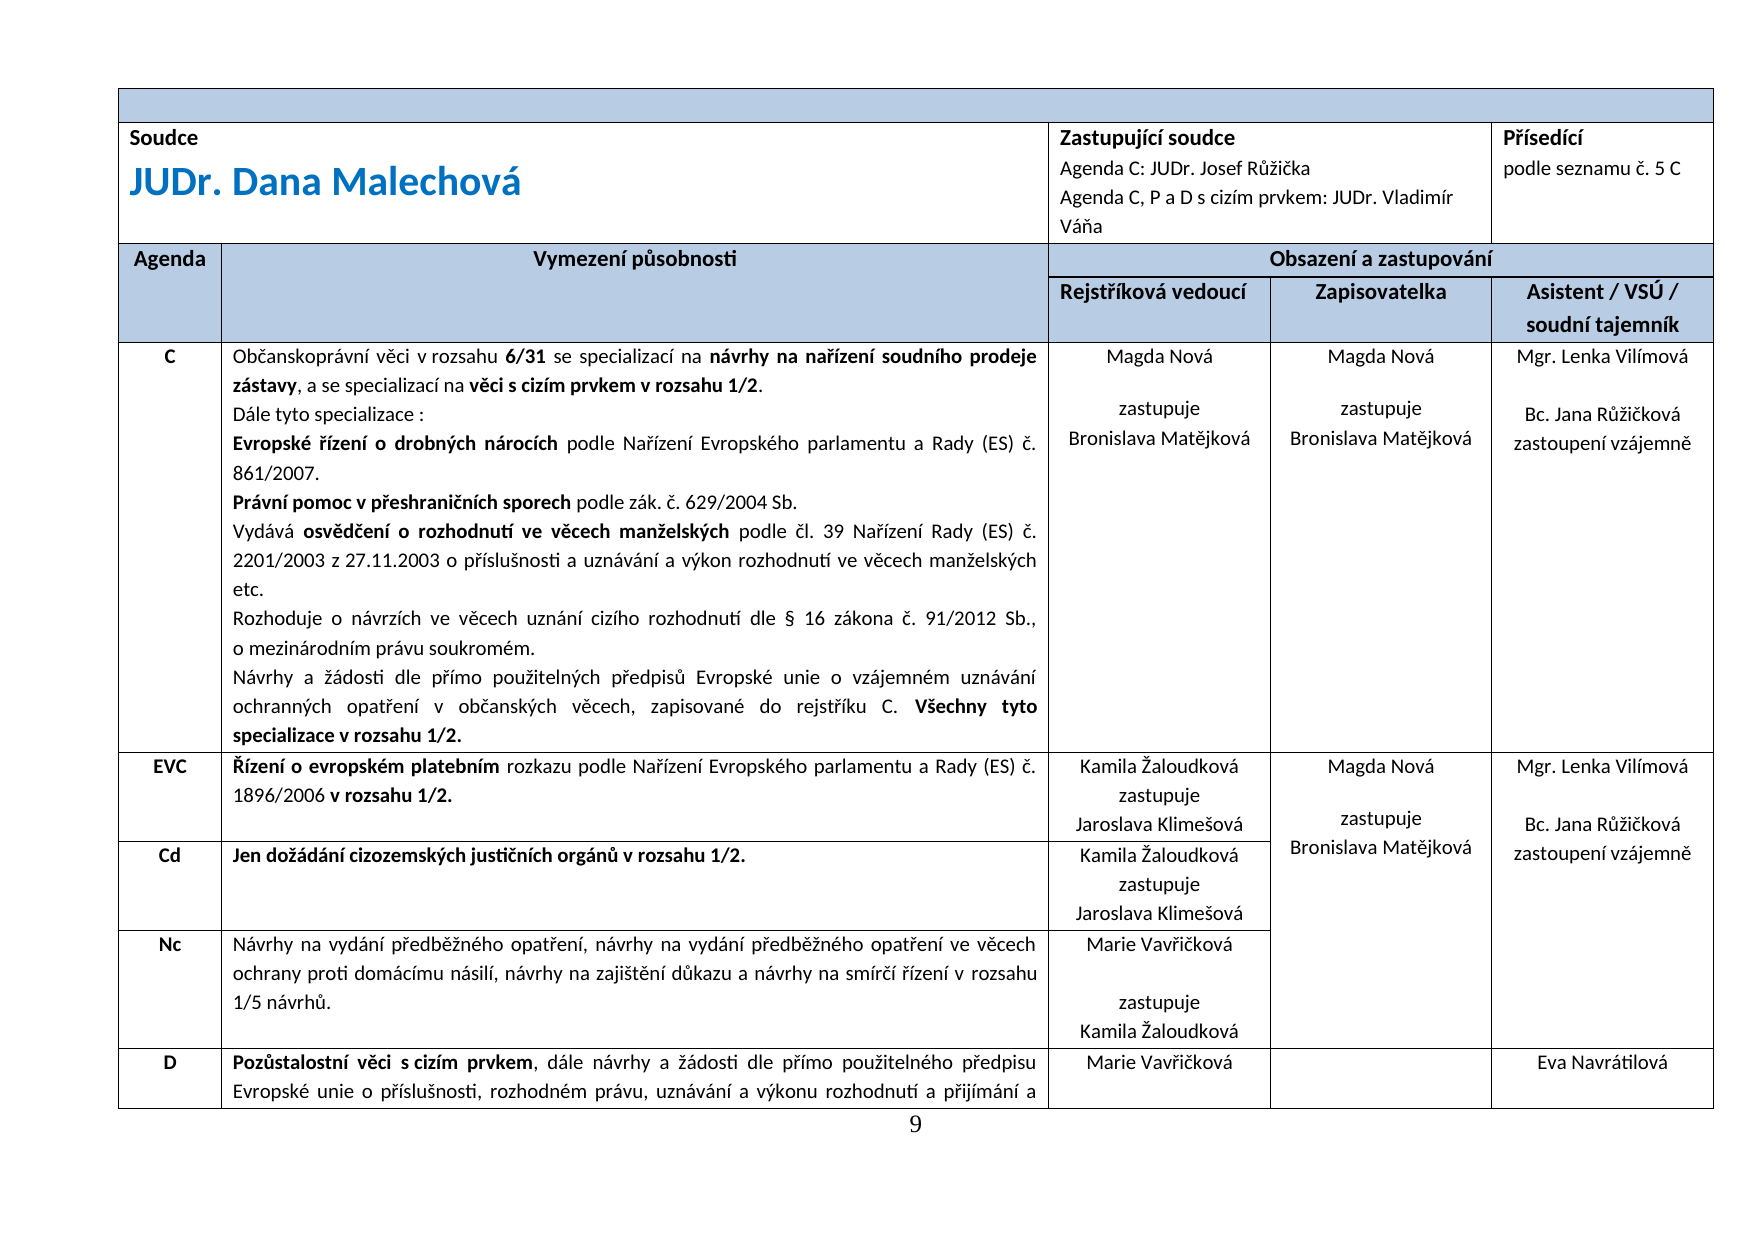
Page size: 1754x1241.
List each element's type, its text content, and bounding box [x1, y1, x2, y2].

table_cell Marie Vavřičková zastupuje Kamila Žaloudková [1049, 931, 1270, 1048]
table_cell [1271, 1049, 1491, 1107]
table_cell Magda Nová zastupuje Bronislava Matějková [1049, 343, 1270, 752]
table_cell Rejstříková vedoucí [1049, 278, 1270, 342]
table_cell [1492, 1049, 1713, 1107]
table_cell Občanskoprávní věci v rozsahu 6/31 se specializací na návrhy na nařízení soudního prodeje zástavy, a se specializací na věci s cizím prvkem v rozsahu 1/2. Dále tyto specializace : Evropské řízení o drobných nárocích podle Nařízení Evropského parlamentu a Rady (ES) č. 861/2007. Právní pomoc v přeshraničních sporech podle zák. č. 629/2004 Sb. Vydává osvědčení o rozhodnutí ve věcech manželských podle čl. 39 Nařízení Rady (ES) č. 2201/2003 z 27.11.2003 o příslušnosti a uznávání a výkon rozhodnutí ve věcech manželských etc. Rozhoduje o návrzích ve věcech uznání cizího rozhodnutí dle § 16 zákona č. 91/2012 Sb., o mezinárodním právu soukromém. Návrhy a žádosti dle přímo použitelných předpisů Evropské unie o vzájemném uznávání ochranných opatření v občanských věcech, zapisované do rejstříku C. Všechny tyto specializace v rozsahu 1/2. [222, 343, 1048, 752]
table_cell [1049, 1049, 1270, 1107]
table_cell Mgr. Lenka Vilímová Bc. Jana Růžičková zastoupení vzájemně [1492, 753, 1713, 1048]
table_cell D [119, 1049, 221, 1107]
table_cell Zapisovatelka [1271, 278, 1491, 342]
table_cell Jen dožádání cizozemských justičních orgánů v rozsahu 1/2. [222, 842, 1048, 930]
table_cell Návrhy na vydání předběžného opatření, návrhy na vydání předběžného opatření ve věcech ochrany proti domácímu násilí, návrhy na zajištění důkazu a návrhy na smírčí řízení v rozsahu 1/5 návrhů. [222, 931, 1048, 1048]
table_cell Kamila Žaloudková zastupuje Jaroslava Klimešová [1049, 753, 1270, 841]
table_cell Magda Nová zastupuje Bronislava Matějková [1271, 343, 1491, 752]
table_cell Nc [119, 931, 221, 1048]
table_cell Vymezení působnosti [222, 244, 1048, 342]
table_cell Kamila Žaloudková zastupuje Jaroslava Klimešová [1049, 842, 1270, 930]
table_cell Cd [119, 842, 221, 930]
table_cell Magda Nová zastupuje Bronislava Matějková [1271, 753, 1491, 1048]
table_cell Mgr. Lenka Vilímová Bc. Jana Růžičková zastoupení vzájemně [1492, 343, 1713, 752]
table_cell Řízení o evropském platebním rozkazu podle Nařízení Evropského parlamentu a Rady (ES) č. 1896/2006 v rozsahu 1/2. [222, 753, 1048, 841]
table_cell Obsazení a zastupování [1049, 244, 1713, 276]
table_cell Přísedící podle seznamu č. 5 C [1492, 123, 1713, 243]
table_cell Zastupující soudce Agenda C: JUDr. Josef Růžička Agenda C, P a D s cizím prvkem: JUDr. Vladimír Váňa [1049, 123, 1491, 243]
table_cell Soudce JUDr. Dana Malechová [119, 123, 1048, 243]
table_cell Asistent / VSÚ / soudní tajemník [1492, 278, 1713, 342]
table_cell C [119, 343, 221, 752]
table_header Soudní oddělení 8 [119, 89, 1713, 122]
table_cell EVC [119, 753, 221, 841]
table_cell Agenda [119, 244, 221, 342]
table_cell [222, 1049, 1048, 1107]
